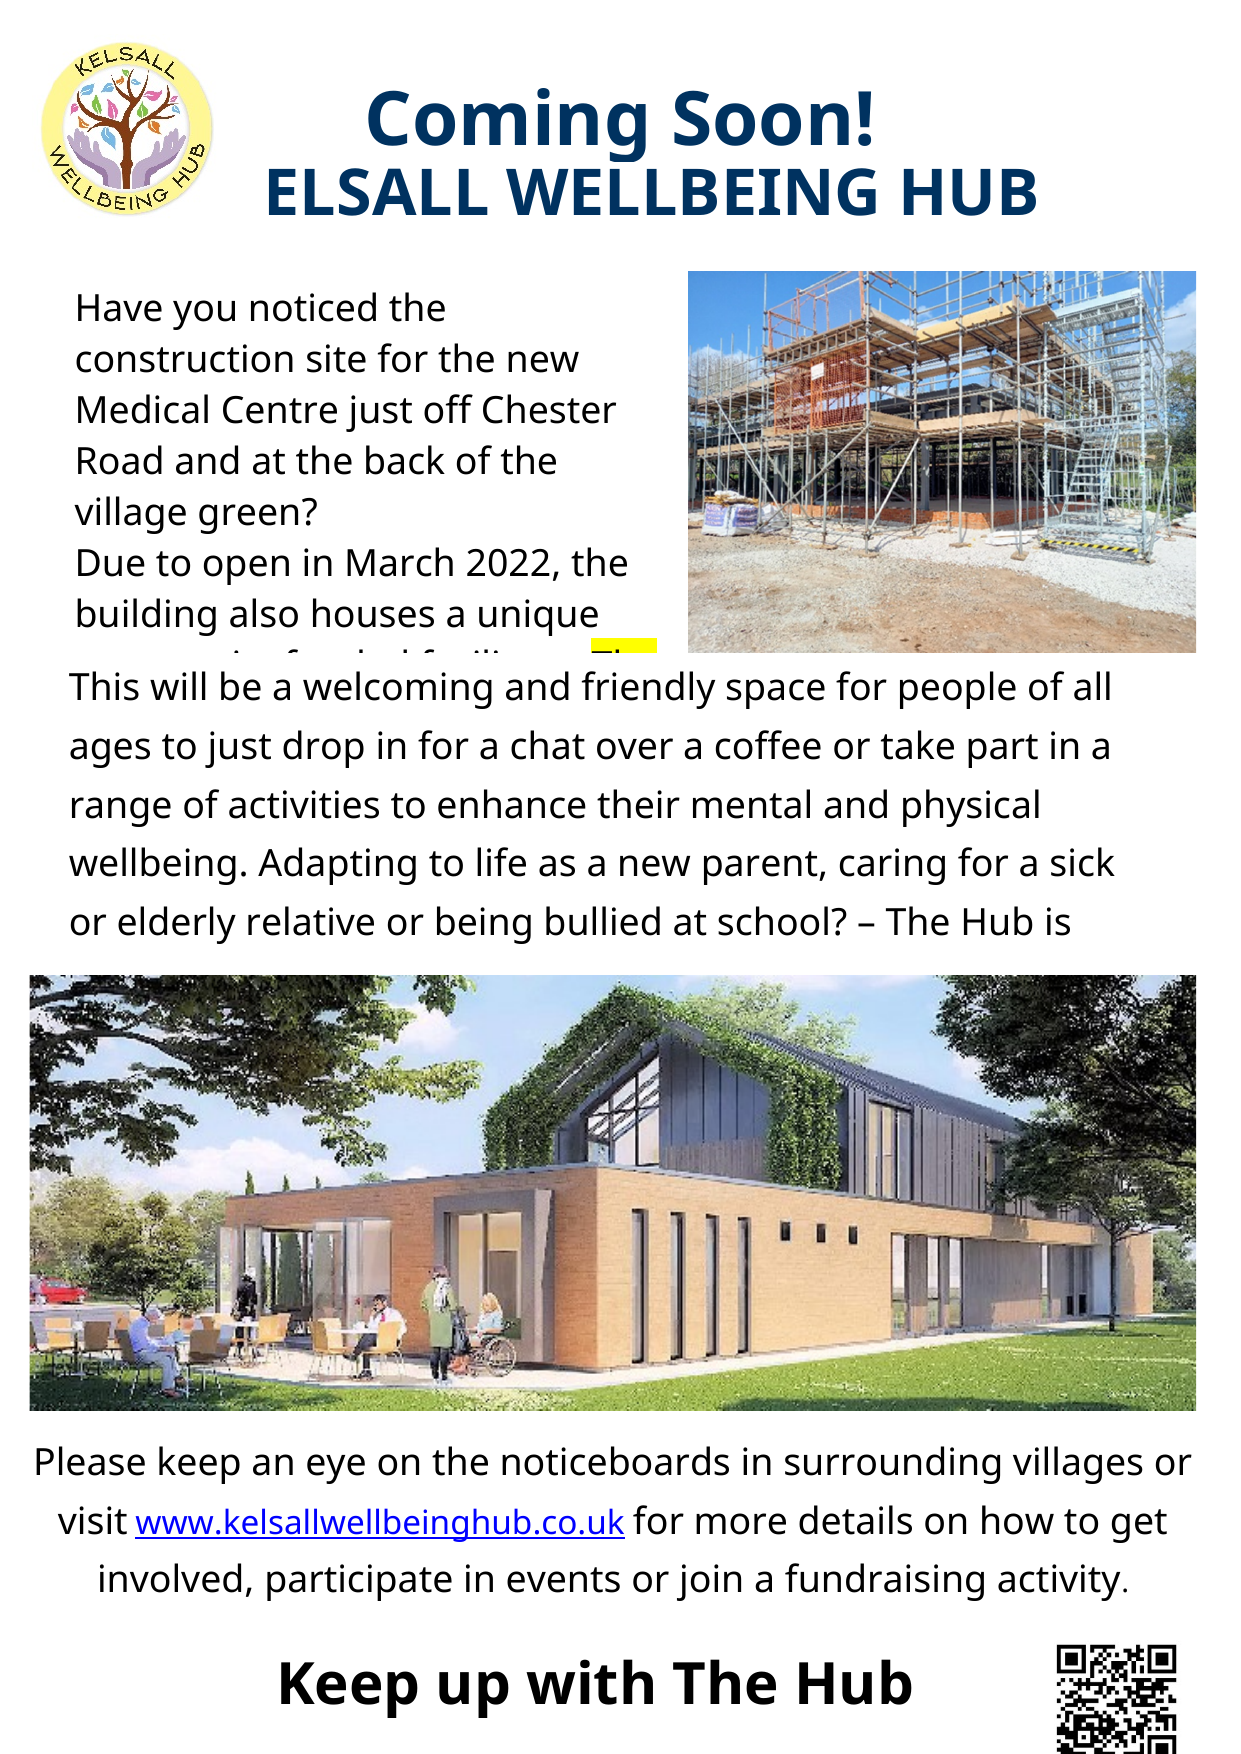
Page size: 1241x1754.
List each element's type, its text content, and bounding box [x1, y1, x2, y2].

text Please keep an eye on the noticeboards in surrounding villages or visit www.kelsallwellbeinghub.co.uk for more details on how to get involved, participate in events or join a fundraising activity. [29, 1435, 1196, 1604]
picture [32, 34, 220, 222]
picture [1053, 1640, 1182, 1754]
picture [29, 975, 1197, 1411]
picture [688, 271, 1197, 653]
